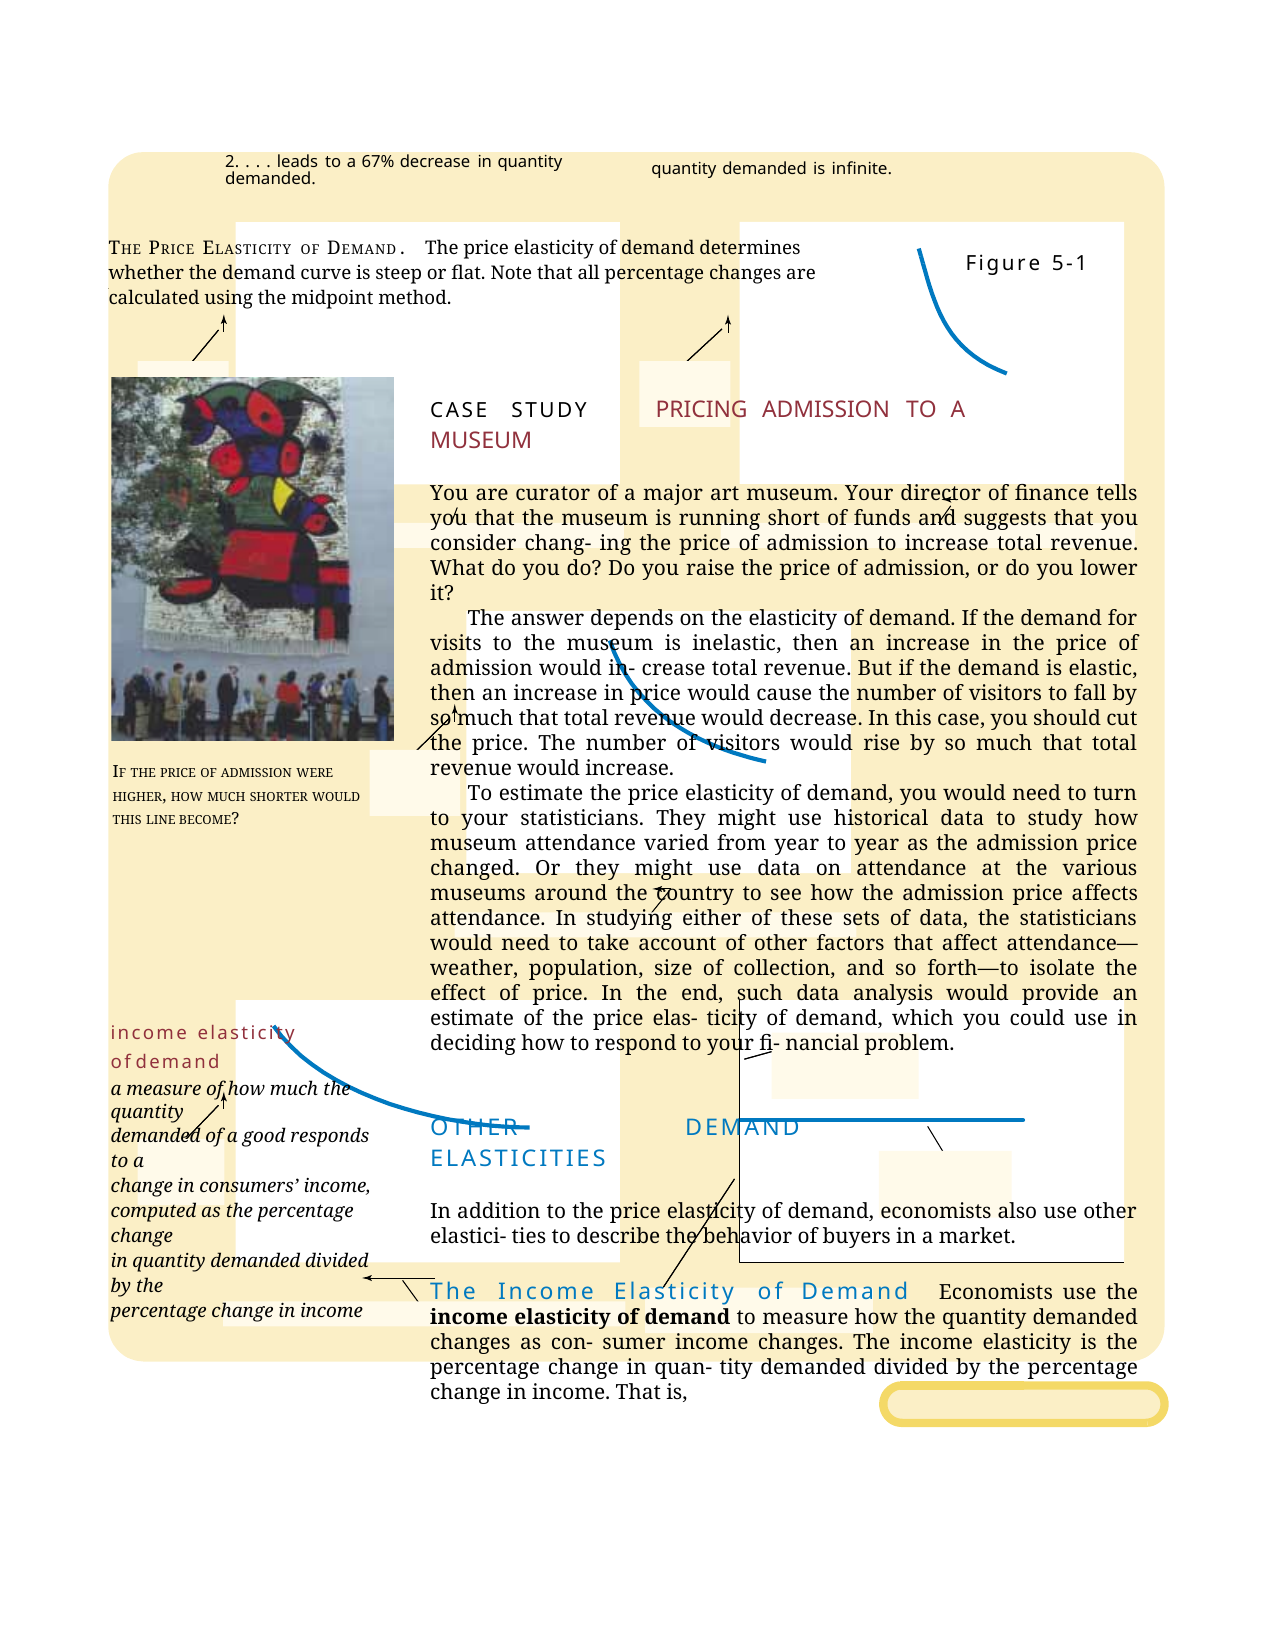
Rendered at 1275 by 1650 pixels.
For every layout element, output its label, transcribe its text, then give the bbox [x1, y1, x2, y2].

text The Income Elasticity of Demand Economists use the income elasticity of demand to measure how the quantity demanded changes as con- sumer income changes. The income elasticity is the percentage change in quan- tity demanded divided by the percentage change in income. That is, [430, 1279, 1138, 1404]
text You are curator of a major art museum. Your director of finance tells you that the museum is running short of funds and suggests that you consider chang- ing the price of admission to increase total revenue. What do you do? Do you raise the price of admission, or do you lower it? [430, 481, 1138, 606]
text THE PRICE ELASTICITY OF DEMAND . The price elasticity of demand determines whether the demand curve is steep or flat. Note that all percentage changes are calculated using the midpoint method. [108, 234, 854, 309]
text Figure 5-1 [965, 248, 1146, 277]
text percentage change in income [110, 1299, 382, 1324]
text income elasticity of demand [110, 1019, 312, 1074]
text change in consumers’ income, [110, 1174, 382, 1199]
text 2. . . . leads to a 67% decrease in quantity demanded. [225, 154, 629, 187]
text quantity demanded is infinite. [651, 159, 1146, 178]
text IF THE PRICE OF ADMISSION WERE HIGHER, HOW MUCH SHORTER WOULD THIS LINE BECOME? [112, 760, 384, 829]
text CASE STUDY PRICING ADMISSION TO A MUSEUM [430, 393, 966, 456]
text In addition to the price elasticity of demand, economists also use other elastici- ties to describe the behavior of buyers in a market. [430, 1198, 1138, 1248]
text To estimate the price elasticity of demand, you would need to turn to your statisticians. They might use historical data to study how museum attendance varied from year to year as the admission price changed. Or they might use data on attendance at the various museums around the country to see how the admission price affects attendance. In studying either of these sets of data, the statisticians would need to take account of other factors that affect attendance— weather, population, size of collection, and so forth—to isolate the effect of price. In the end, such data analysis would provide an estimate of the price elas- ticity of demand, which you could use in deciding how to respond to your fi- nancial problem. [430, 781, 1138, 1056]
text OTHER DEMAND ELASTICITIES [430, 1111, 799, 1173]
picture [111, 377, 394, 741]
text The answer depends on the elasticity of demand. If the demand for visits to the museum is inelastic, then an increase in the price of admission would in- crease total revenue. But if the demand is elastic, then an increase in price would cause the number of visitors to fall by so much that total revenue would decrease. In this case, you should cut the price. The number of visitors would rise by so much that total revenue would increase. [430, 606, 1138, 781]
text a measure of how much the quantity [110, 1078, 382, 1124]
text in quantity demanded divided by the [110, 1249, 382, 1299]
text demanded of a good responds to a [110, 1124, 382, 1174]
text computed as the percentage change [110, 1199, 382, 1249]
